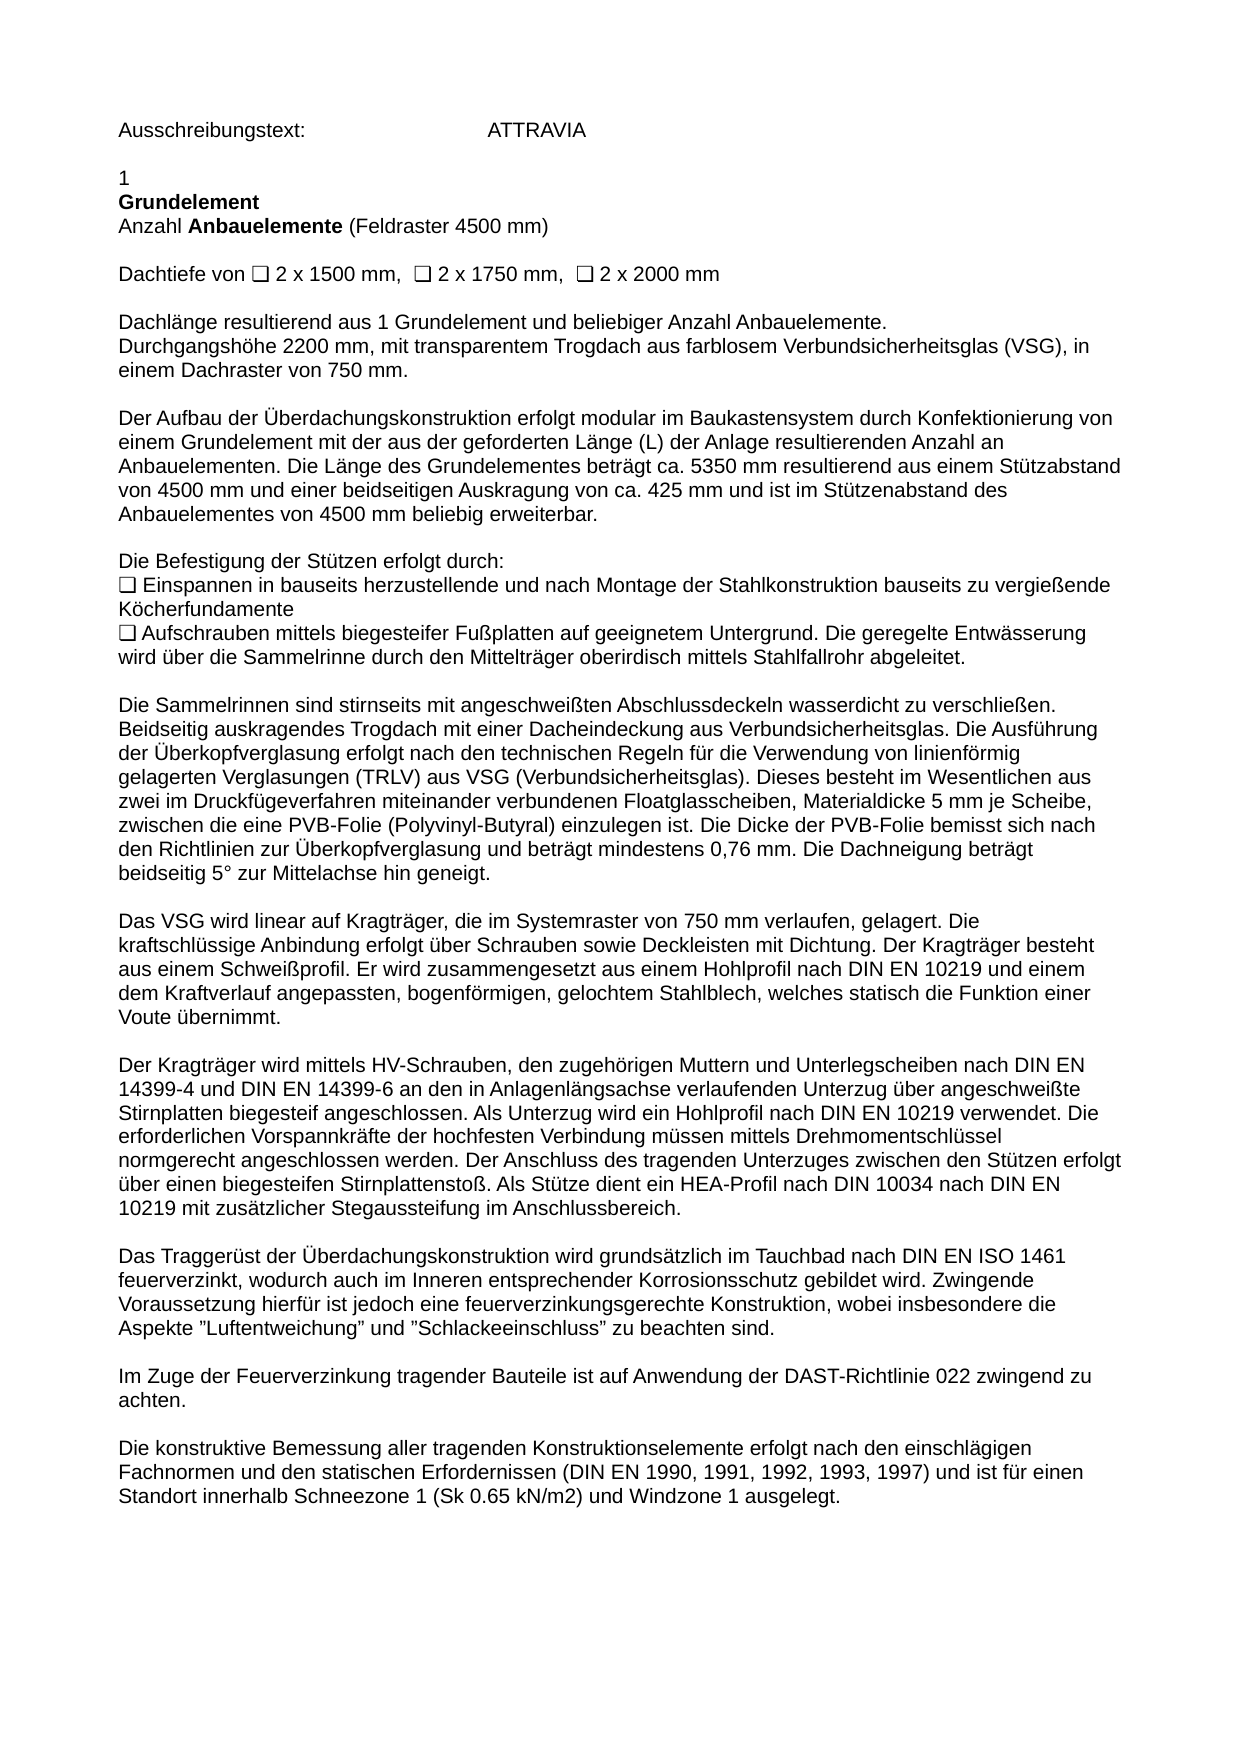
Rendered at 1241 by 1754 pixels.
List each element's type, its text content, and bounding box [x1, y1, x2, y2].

text Das VSG wird linear auf Kragträger, die im Systemraster von 750 mm verlaufen, gelagert. Die kraftschlüssige Anbindung erfolgt über Schrauben sowie Deckleisten mit Dichtung. Der Kragträger besteht aus einem Schweißprofil. Er wird zusammengesetzt aus einem Hohlprofil nach DIN EN 10219 und einem dem Kraftverlauf angepassten, bogenförmigen, gelochtem Stahlblech, welches statisch die Funktion einer Voute übernimmt. [118, 909, 1122, 1028]
text Ausschreibungstext: ATTRAVIA [118, 118, 1122, 142]
text Dachlänge resultierend aus 1 Grundelement und beliebiger Anzahl Anbauelemente. [118, 310, 1122, 334]
text Die Befestigung der Stützen erfolgt durch: [118, 549, 1122, 573]
text Die Sammelrinnen sind stirnseits mit angeschweißten Abschlussdeckeln wasserdicht zu verschließen. Beidseitig auskragendes Trogdach mit einer Dacheindeckung aus Verbundsicherheitsglas. Die Ausführung der Überkopfverglasung erfolgt nach den technischen Regeln für die Verwendung von linienförmig gelagerten Verglasungen (TRLV) aus VSG (Verbundsicherheitsglas). Dieses besteht im Wesentlichen aus zwei im Druckfügeverfahren miteinander verbundenen Floatglasscheiben, Materialdicke 5 mm je Scheibe, zwischen die eine PVB-Folie (Polyvinyl-Butyral) einzulegen ist. Die Dicke der PVB-Folie bemisst sich nach den Richtlinien zur Überkopfverglasung und beträgt mindestens 0,76 mm. Die Dachneigung beträgt beidseitig 5° zur Mittelachse hin geneigt. [118, 693, 1122, 885]
text Durchgangshöhe 2200 mm, mit transparentem Trogdach aus farblosem Verbundsicherheitsglas (VSG), in einem Dachraster von 750 mm. [118, 334, 1122, 382]
text 1 [118, 166, 1122, 190]
text ❏ Aufschrauben mittels biegesteifer Fußplatten auf geeignetem Untergrund. Die geregelte Entwässerung wird über die Sammelrinne durch den Mittelträger oberirdisch mittels Stahlfallrohr abgeleitet. [118, 621, 1122, 669]
text Im Zuge der Feuerverzinkung tragender Bauteile ist auf Anwendung der DAST-Richtlinie 022 zwingend zu achten. [118, 1364, 1122, 1412]
text Anzahl Anbauelemente (Feldraster 4500 mm) [118, 214, 1122, 238]
text ❏ Einspannen in bauseits herzustellende und nach Montage der Stahlkonstruktion bauseits zu vergießende Köcherfundamente [118, 573, 1122, 621]
text Grundelement [118, 190, 1122, 214]
text Die konstruktive Bemessung aller tragenden Konstruktionselemente erfolgt nach den einschlägigen Fachnormen und den statischen Erfordernissen (DIN EN 1990, 1991, 1992, 1993, 1997) und ist für einen Standort innerhalb Schneezone 1 (Sk 0.65 kN/m2) und Windzone 1 ausgelegt. [118, 1436, 1122, 1508]
text Dachtiefe von ❏ 2 x 1500 mm, ❏ 2 x 1750 mm, ❏ 2 x 2000 mm [118, 262, 1122, 286]
text Das Traggerüst der Überdachungskonstruktion wird grundsätzlich im Tauchbad nach DIN EN ISO 1461 feuerverzinkt, wodurch auch im Inneren entsprechender Korrosionsschutz gebildet wird. Zwingende Voraussetzung hierfür ist jedoch eine feuerverzinkungsgerechte Konstruktion, wobei insbesondere die Aspekte ”Luftentweichung” und ”Schlackeeinschluss” zu beachten sind. [118, 1244, 1122, 1340]
text Der Kragträger wird mittels HV-Schrauben, den zugehörigen Muttern und Unterlegscheiben nach DIN EN 14399-4 und DIN EN 14399-6 an den in Anlagenlängsachse verlaufenden Unterzug über angeschweißte Stirnplatten biegesteif angeschlossen. Als Unterzug wird ein Hohlprofil nach DIN EN 10219 verwendet. Die erforderlichen Vorspannkräfte der hochfesten Verbindung müssen mittels Drehmomentschlüssel normgerecht angeschlossen werden. Der Anschluss des tragenden Unterzuges zwischen den Stützen erfolgt über einen biegesteifen Stirnplattenstoß. Als Stütze dient ein HEA-Profil nach DIN 10034 nach DIN EN 10219 mit zusätzlicher Stegaussteifung im Anschlussbereich. [118, 1052, 1122, 1220]
text Der Aufbau der Überdachungskonstruktion erfolgt modular im Baukastensystem durch Konfektionierung von einem Grundelement mit der aus der geforderten Länge (L) der Anlage resultierenden Anzahl an Anbauelementen. Die Länge des Grundelementes beträgt ca. 5350 mm resultierend aus einem Stützabstand von 4500 mm und einer beidseitigen Auskragung von ca. 425 mm und ist im Stützenabstand des Anbauelementes von 4500 mm beliebig erweiterbar. [118, 406, 1122, 525]
